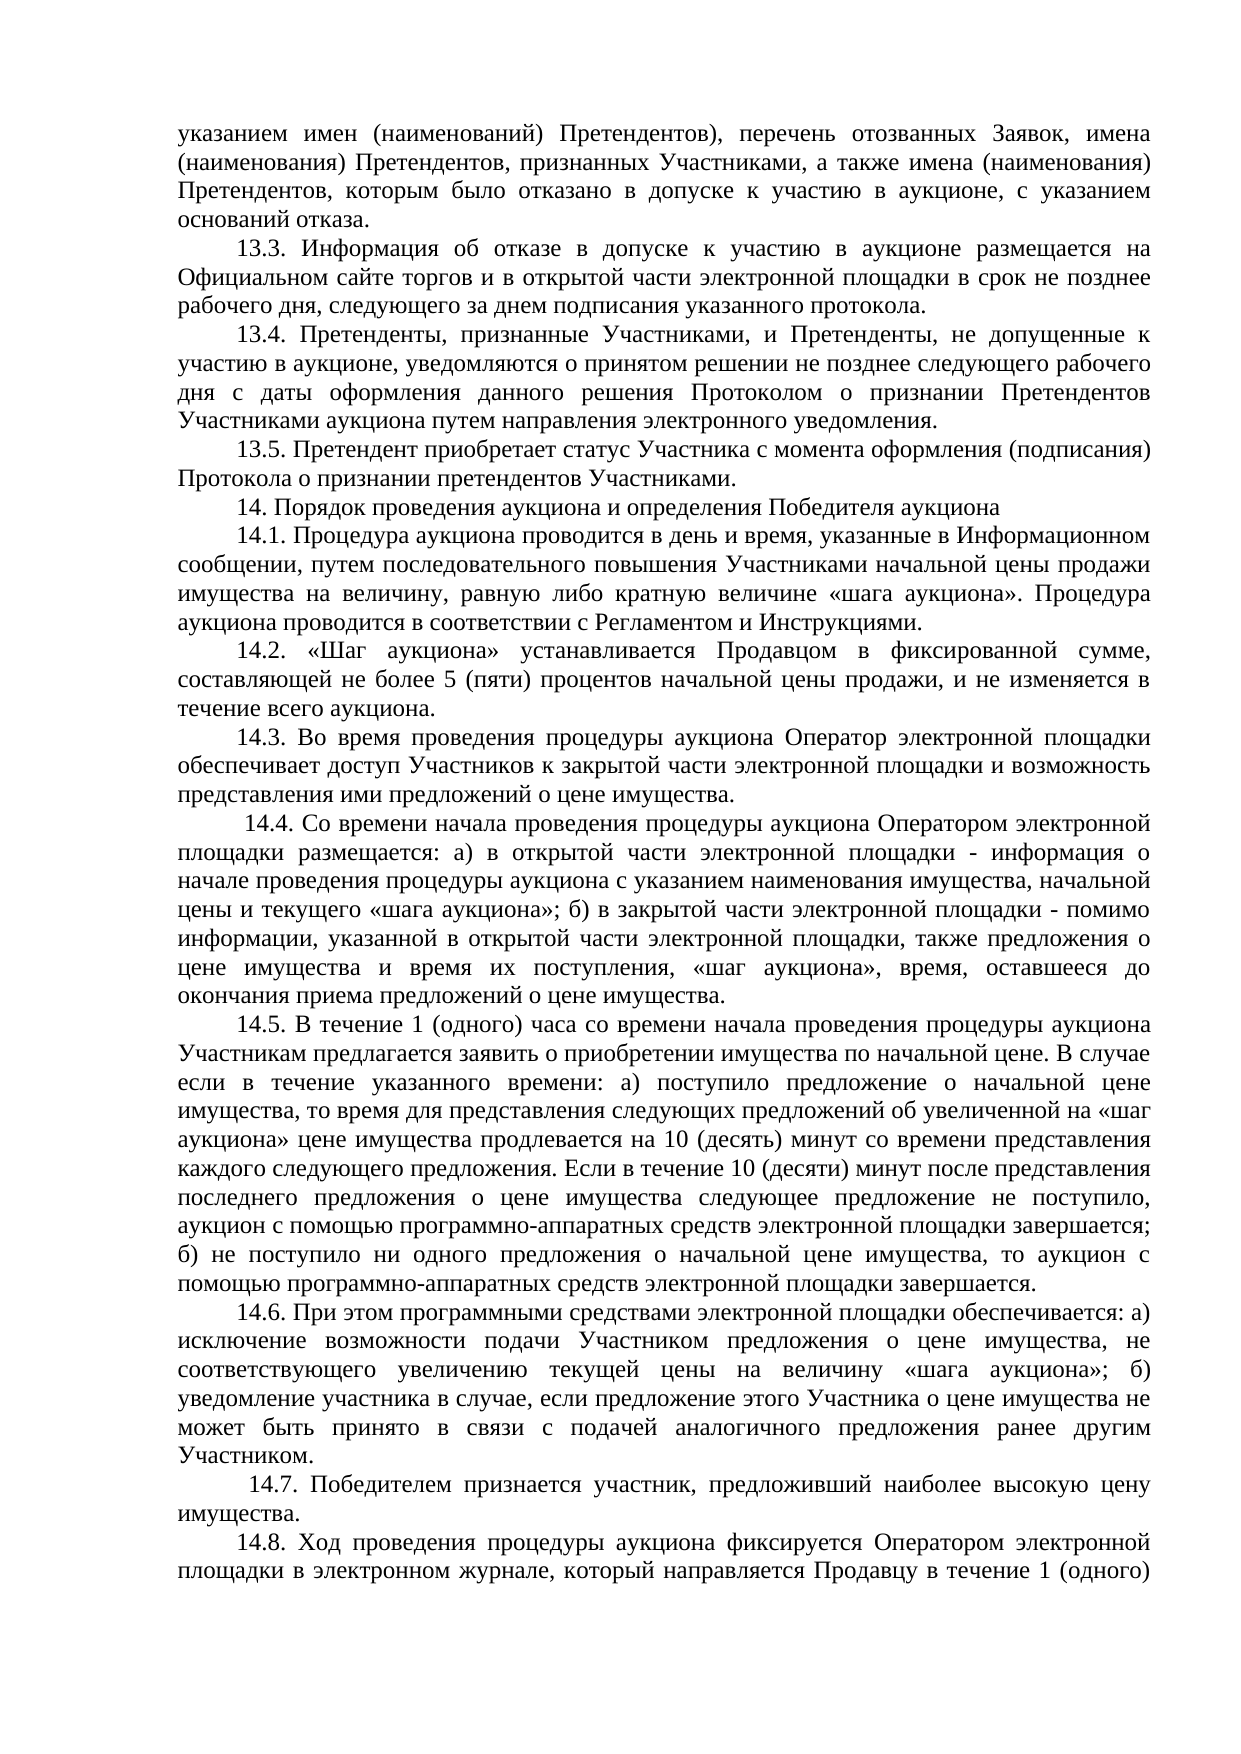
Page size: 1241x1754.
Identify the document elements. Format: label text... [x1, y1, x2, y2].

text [177, 118, 1152, 233]
text 14.3. Во время проведения процедуры аукциона Оператор электронной площадки обеспечивает доступ Участников к закрытой части электронной площадки и возможность представления ими предложений о цене имущества. [177, 722, 1152, 808]
text 13.3. Информация об отказе в допуске к участию в аукционе размещается на Официальном сайте торгов и в открытой части электронной площадки в срок не позднее рабочего дня, следующего за днем подписания указанного протокола. [177, 233, 1152, 319]
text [177, 1527, 1152, 1584]
text 14.5. В течение 1 (одного) часа со времени начала проведения процедуры аукциона Участникам предлагается заявить о приобретении имущества по начальной цене. В случае если в течение указанного времени: а) поступило предложение о начальной цене имущества, то время для представления следующих предложений об увеличенной на «шаг аукциона» цене имущества продлевается на 10 (десять) минут со времени представления каждого следующего предложения. Если в течение 10 (десяти) минут после представления последнего предложения о цене имущества следующее предложение не поступило, аукцион с помощью программно-аппаратных средств электронной площадки завершается; б) не поступило ни одного предложения о начальной цене имущества, то аукцион с помощью программно-аппаратных средств электронной площадки завершается. [177, 1009, 1152, 1297]
text 14.2. «Шаг аукциона» устанавливается Продавцом в фиксированной сумме, составляющей не более 5 (пяти) процентов начальной цены продажи, и не изменяется в течение всего аукциона. [177, 636, 1152, 722]
text 13.4. Претенденты, признанные Участниками, и Претенденты, не допущенные к участию в аукционе, уведомляются о принятом решении не позднее следующего рабочего дня с даты оформления данного решения Протоколом о признании Претендентов Участниками аукциона путем направления электронного уведомления. [177, 319, 1152, 434]
text 14.4. Со времени начала проведения процедуры аукциона Оператором электронной площадки размещается: а) в открытой части электронной площадки - информация о начале проведения процедуры аукциона с указанием наименования имущества, начальной цены и текущего «шага аукциона»; б) в закрытой части электронной площадки - помимо информации, указанной в открытой части электронной площадки, также предложения о цене имущества и время их поступления, «шаг аукциона», время, оставшееся до окончания приема предложений о цене имущества. [177, 808, 1152, 1009]
text 14.1. Процедура аукциона проводится в день и время, указанные в Информационном сообщении, путем последовательного повышения Участниками начальной цены продажи имущества на величину, равную либо кратную величине «шага аукциона». Процедура аукциона проводится в соответствии с Регламентом и Инструкциями. [177, 521, 1152, 636]
text 14.6. При этом программными средствами электронной площадки обеспечивается: а) исключение возможности подачи Участником предложения о цене имущества, не соответствующего увеличению текущей цены на величину «шага аукциона»; б) уведомление участника в случае, если предложение этого Участника о цене имущества не может быть принято в связи с подачей аналогичного предложения ранее другим Участником. [177, 1297, 1152, 1469]
text 14. Порядок проведения аукциона и определения Победителя аукциона [177, 492, 1152, 521]
text 13.5. Претендент приобретает статус Участника с момента оформления (подписания) Протокола о признании претендентов Участниками. [177, 434, 1152, 492]
text 14.7. Победителем признается участник, предложивший наиболее высокую цену имущества. [177, 1469, 1152, 1527]
